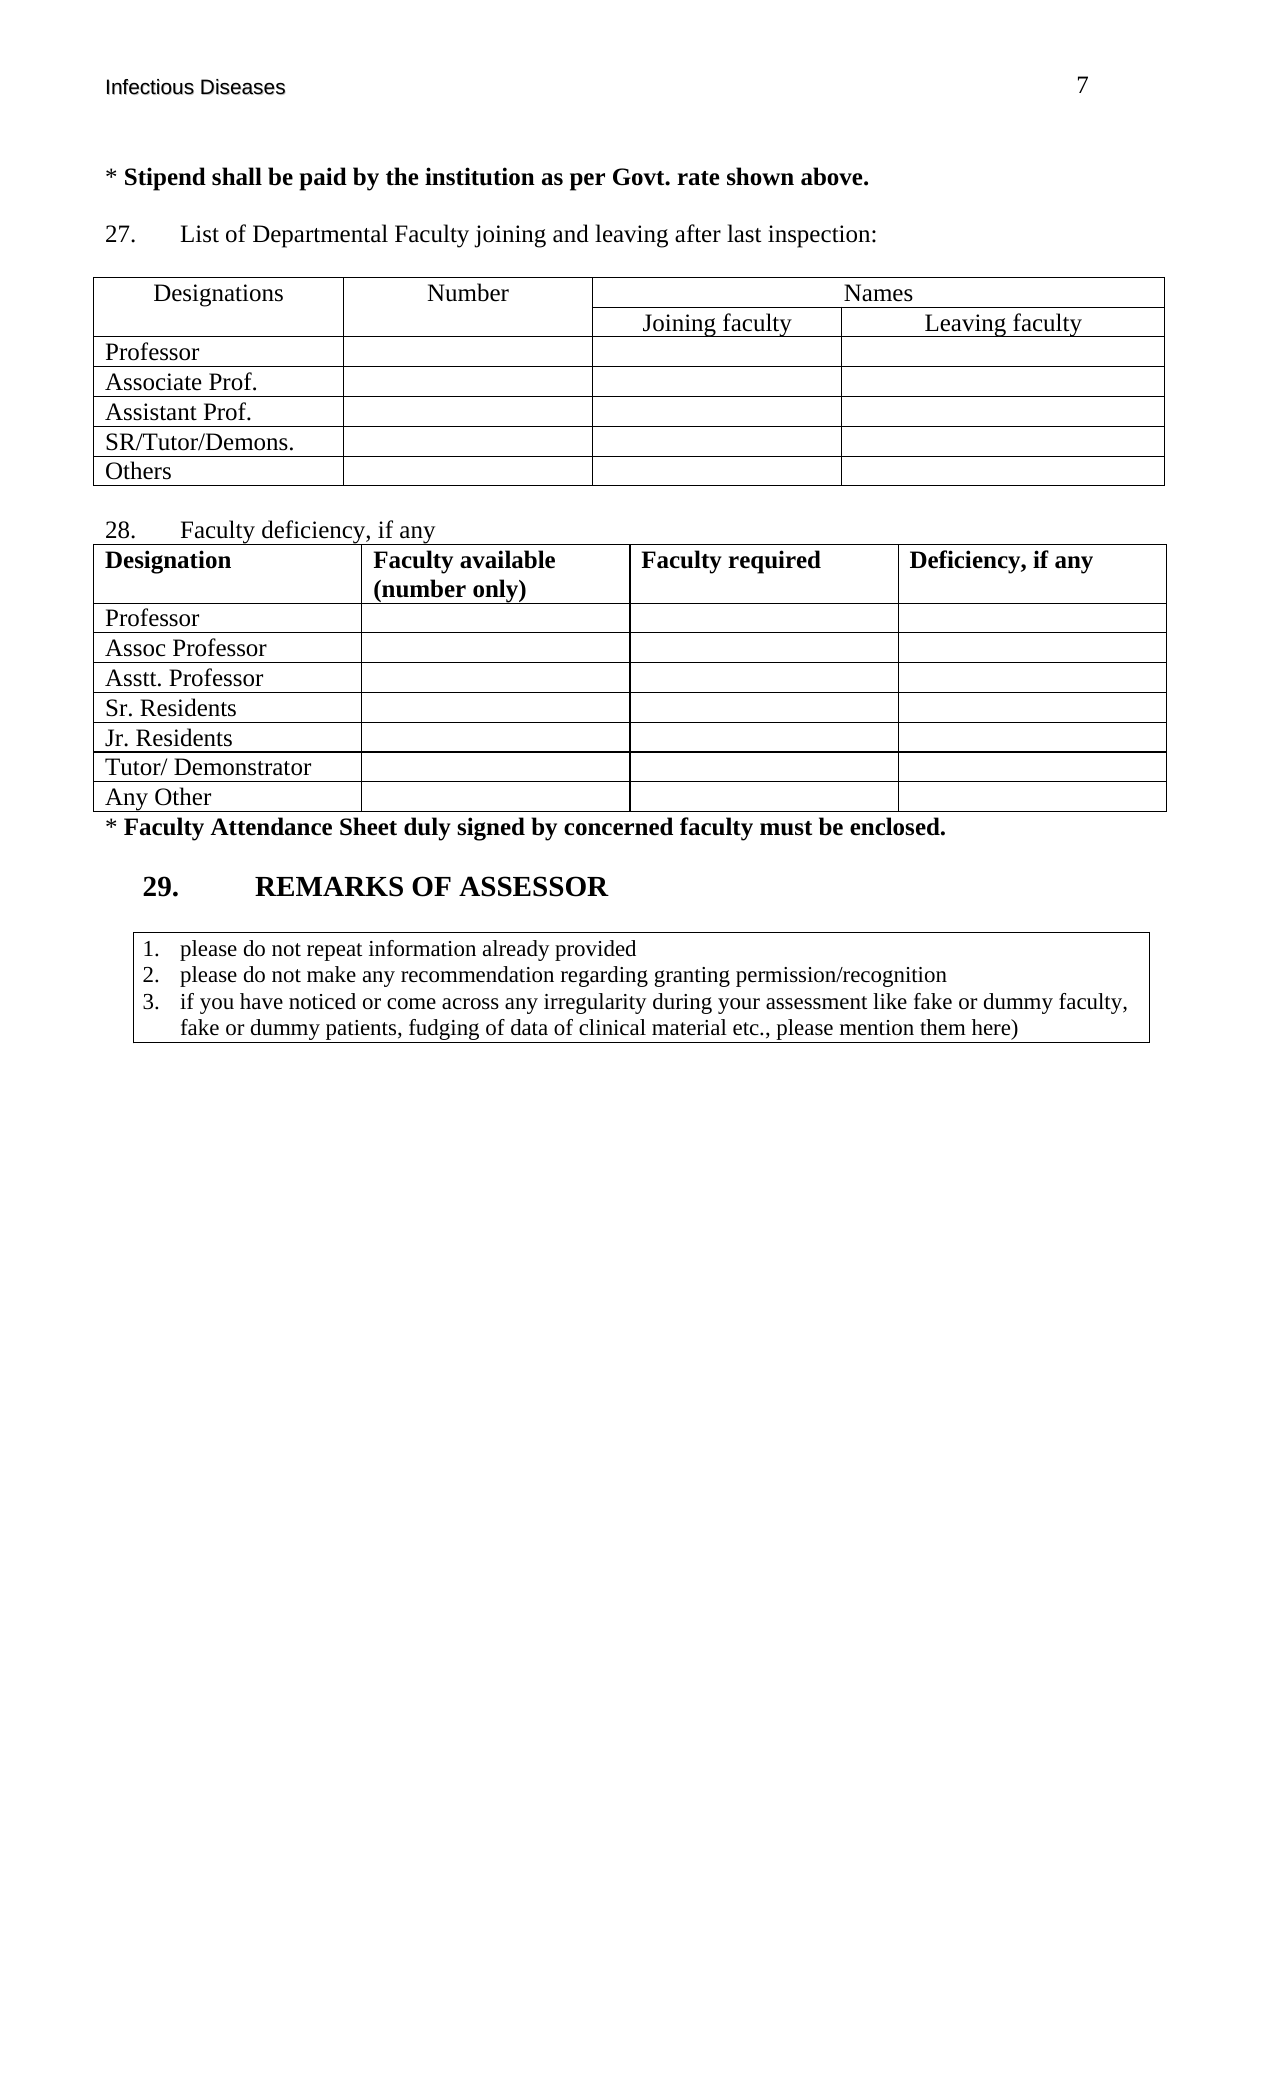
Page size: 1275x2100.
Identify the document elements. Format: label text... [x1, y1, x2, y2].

table_cell Tutor/ Demonstrator [94, 753, 361, 781]
table_cell [593, 367, 841, 396]
table_cell Assistant Prof. [94, 397, 343, 426]
table_cell Any Other [94, 782, 361, 811]
table_cell [362, 753, 629, 781]
table_header Names [593, 278, 1164, 307]
table_cell [362, 723, 629, 751]
table_header Faculty required [631, 545, 898, 602]
table_cell [899, 663, 1166, 692]
table_cell [899, 604, 1166, 632]
table_header Number [344, 278, 592, 336]
table_cell Associate Prof. [94, 367, 343, 396]
table_cell [344, 397, 592, 426]
table_cell Others [94, 457, 343, 485]
table_cell [899, 633, 1166, 662]
table_cell [344, 337, 592, 366]
table_cell [899, 753, 1166, 781]
table_cell Asstt. Professor [94, 663, 361, 692]
table_cell [344, 457, 592, 485]
table_cell [842, 337, 1164, 366]
table_cell [362, 782, 629, 811]
table_cell [631, 782, 898, 811]
table_cell [362, 633, 629, 662]
list 27. List of Departmental Faculty joining and leaving after last inspection: [105, 219, 1170, 248]
table_cell Assoc Professor [94, 633, 361, 662]
table_cell [593, 427, 841, 456]
table_cell [899, 693, 1166, 722]
table_cell [842, 427, 1164, 456]
text * Faculty Attendance Sheet duly signed by concerned faculty must be enclosed. [105, 812, 1170, 841]
table_cell [362, 663, 629, 692]
table_cell [842, 457, 1164, 485]
table_cell [631, 604, 898, 632]
table_cell [362, 693, 629, 722]
text 28. Faculty deficiency, if any [105, 515, 1170, 544]
table_cell [631, 663, 898, 692]
table_cell [593, 457, 841, 485]
table_cell [344, 427, 592, 456]
list REMARKS OF ASSESSOR [142, 869, 1140, 903]
table_cell Leaving faculty [842, 308, 1164, 336]
table_cell [362, 604, 629, 632]
table_header Faculty available (number only) [362, 545, 629, 602]
list please do not repeat information already provided [134, 933, 1149, 958]
table_cell [899, 723, 1166, 751]
table_cell Joining faculty [593, 308, 841, 336]
table_cell [631, 723, 898, 751]
list if you have noticed or come across any irregularity during your assessment like fake or dummy faculty, fake or dummy patients, fudging of data of clinical material etc., please mention them here) [134, 984, 1149, 1042]
table_cell [899, 782, 1166, 811]
table_cell [842, 397, 1164, 426]
table_cell [344, 367, 592, 396]
table_header Designation [94, 545, 361, 602]
table_header Deficiency, if any [899, 545, 1166, 602]
table_header Designations [94, 278, 343, 336]
table_cell Professor [94, 337, 343, 366]
table_cell SR/Tutor/Demons. [94, 427, 343, 456]
list please do not make any recommendation regarding granting permission/recognition [134, 958, 1149, 984]
table_cell [593, 397, 841, 426]
table_cell Sr. Residents [94, 693, 361, 722]
table_cell [631, 753, 898, 781]
table_cell [631, 693, 898, 722]
table_cell [842, 367, 1164, 396]
text * Stipend shall be paid by the institution as per Govt. rate shown above. [105, 162, 1170, 191]
table_cell [631, 633, 898, 662]
table_cell [593, 337, 841, 366]
table_cell Professor [94, 604, 361, 632]
table_cell Jr. Residents [94, 723, 361, 751]
